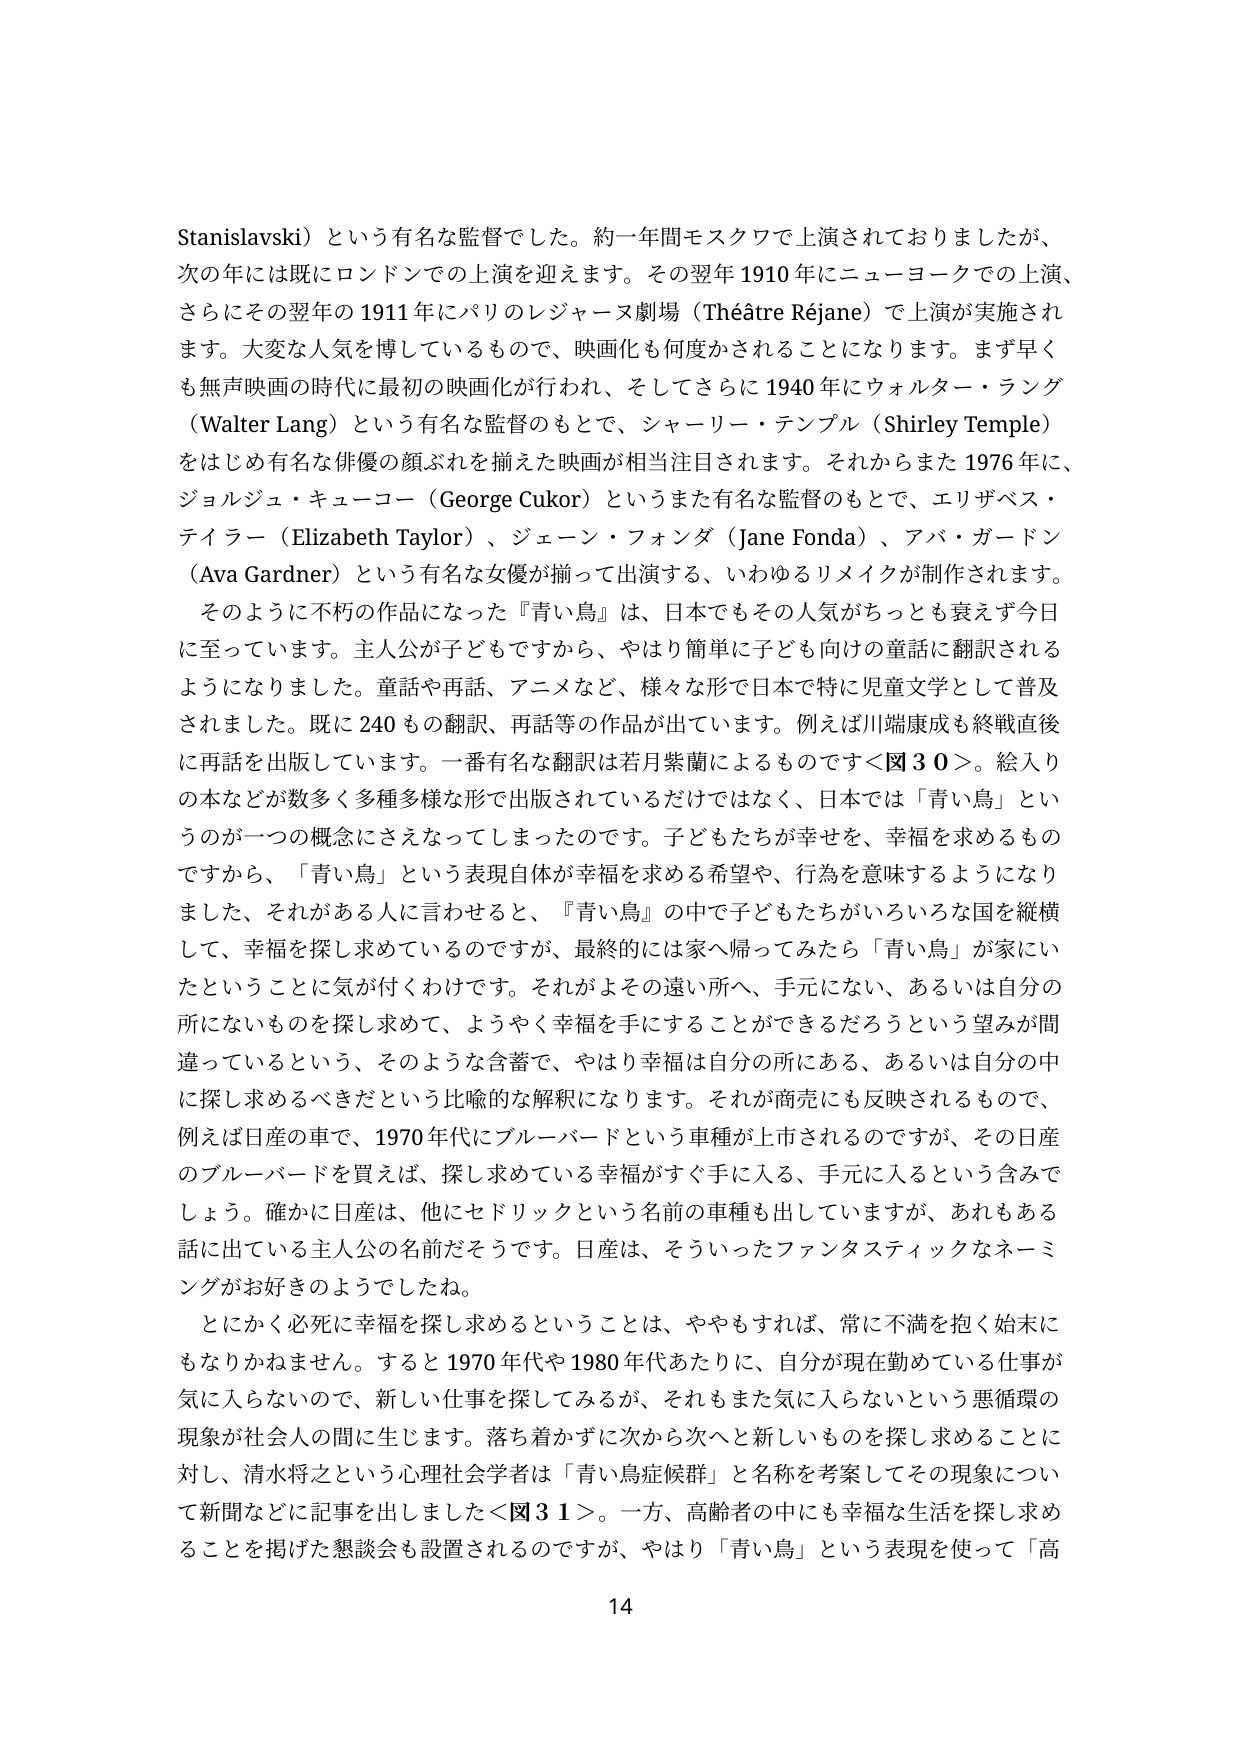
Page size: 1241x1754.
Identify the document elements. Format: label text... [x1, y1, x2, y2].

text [177, 1304, 1063, 1567]
text そのように不朽の作品になった『青い鳥』は、日本でもその人気がちっとも衰えず今日に至っています。主人公が子どもですから、やはり簡単に子ども向けの童話に翻訳されるようになりました。童話や再話、アニメなど、様々な形で日本で特に児童文学として普及されました。既に240もの翻訳、再話等の作品が出ています。例えば川端康成も終戦直後に再話を出版しています。一番有名な翻訳は若月紫蘭によるものです＜図３０＞。絵入りの本などが数多く多種多様な形で出版されているだけではなく、日本では「青い鳥」というのが一つの概念にさえなってしまったのです。子どもたちが幸せを、幸福を求めるものですから、「青い鳥」という表現自体が幸福を求める希望や、行為を意味するようになりました、それがある人に言わせると、『青い鳥』の中で子どもたちがいろいろな国を縦横して、幸福を探し求めているのですが、最終的には家へ帰ってみたら「青い鳥」が家にいたということに気が付くわけです。それがよその遠い所へ、手元にない、あるいは自分の所にないものを探し求めて、ようやく幸福を手にすることができるだろうという望みが間違っているという、そのような含蓄で、やはり幸福は自分の所にある、あるいは自分の中に探し求めるべきだという比喩的な解釈になります。それが商売にも反映されるもので、例えば日産の車で、1970年代にブルーバードという車種が上市されるのですが、その日産のブルーバードを買えば、探し求めている幸福がすぐ手に入る、手元に入るという含みでしょう。確かに日産は、他にセドリックという名前の車種も出していますが、あれもある話に出ている主人公の名前だそうです。日産は、そういったファンタスティックなネーミングがお好きのようでしたね。 [177, 592, 1063, 1304]
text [177, 217, 1063, 592]
